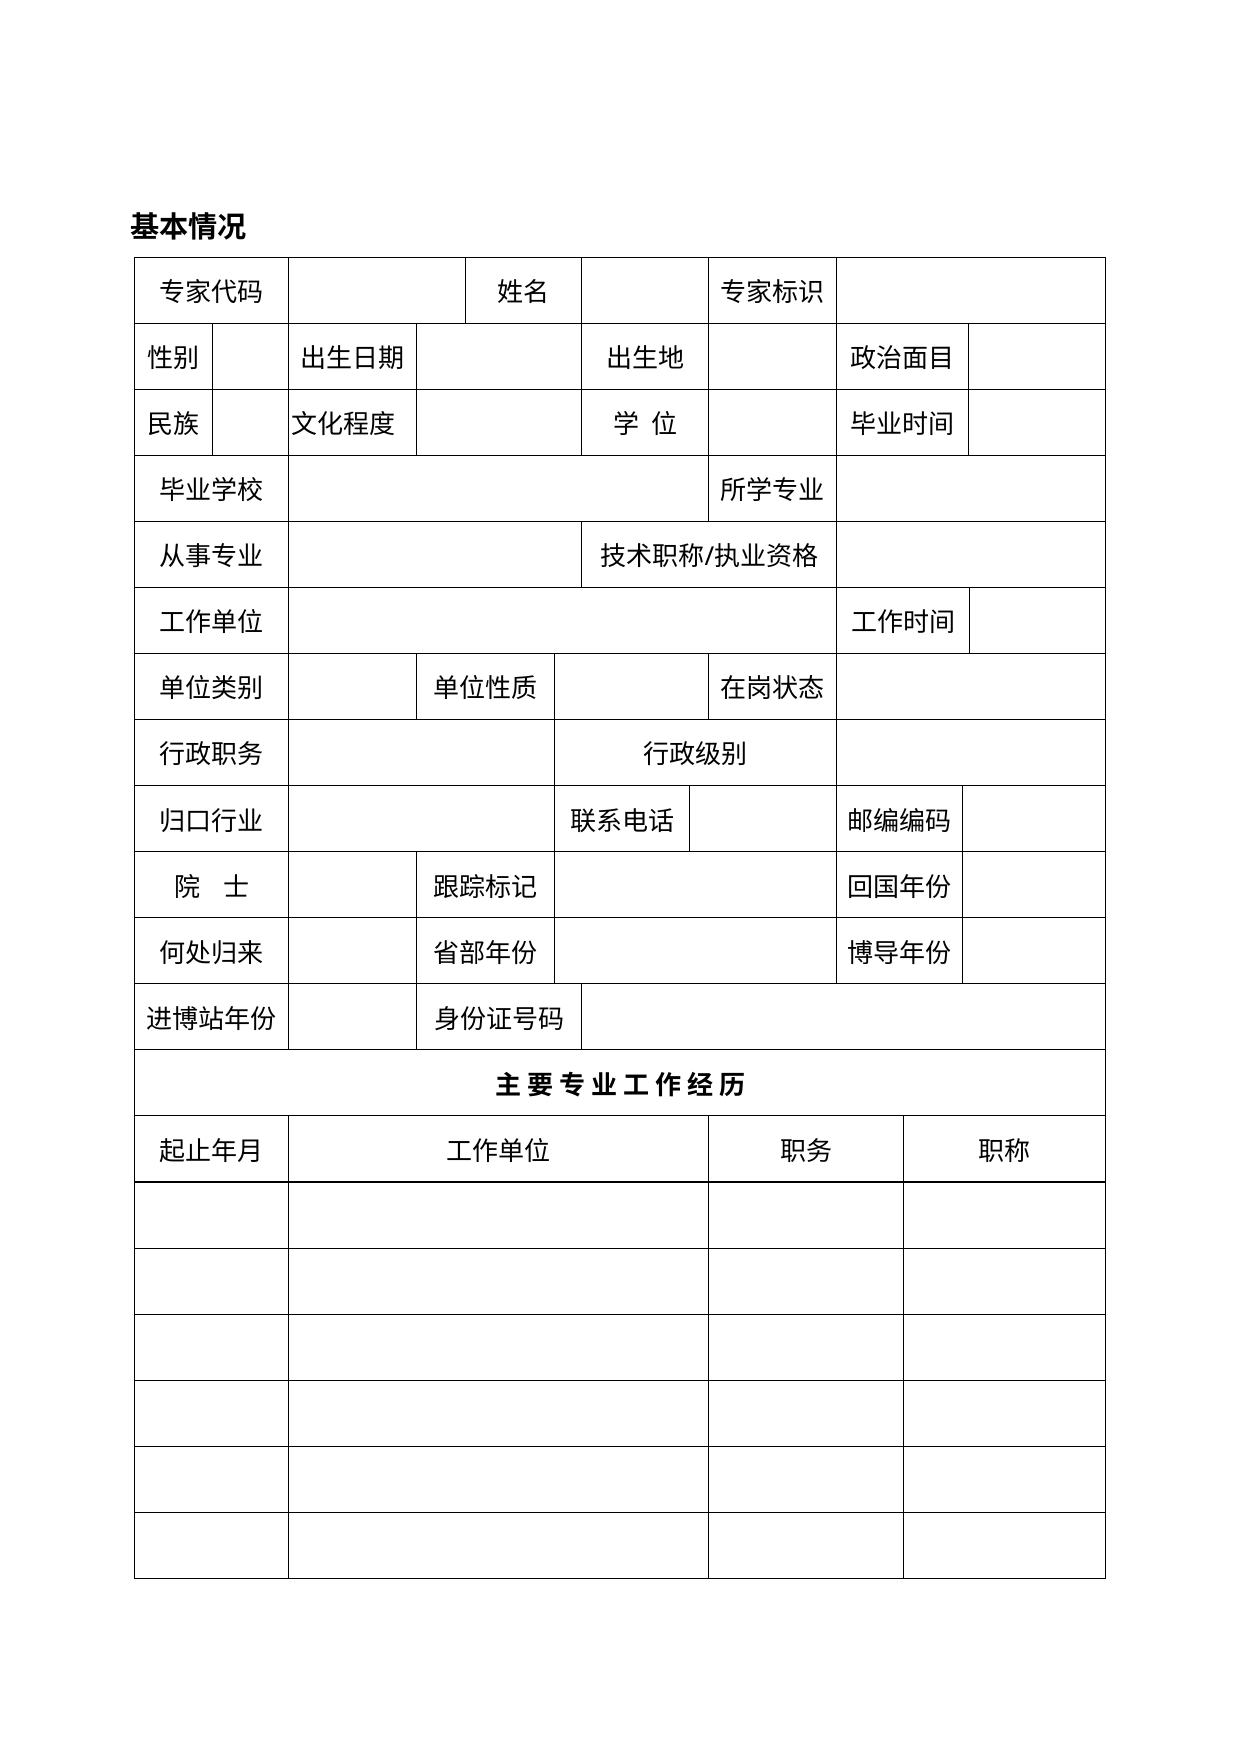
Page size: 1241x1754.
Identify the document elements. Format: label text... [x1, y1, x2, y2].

table_cell 何处归来 [135, 918, 288, 983]
table_cell [289, 918, 416, 983]
table_cell 政治面目 [837, 324, 968, 389]
table_cell 职称 [904, 1116, 1105, 1181]
table_cell [135, 1381, 288, 1446]
table_cell 工作时间 [837, 588, 969, 653]
table_header 专家标识 [709, 258, 836, 323]
table_header [837, 258, 1105, 323]
table_cell 在岗状态 [709, 654, 836, 719]
table_cell [582, 984, 1105, 1049]
table_cell 邮编编码 [837, 786, 962, 851]
table_cell 毕业学校 [135, 456, 288, 521]
table_cell [904, 1315, 1105, 1379]
table_cell 出生地 [582, 324, 708, 389]
table_cell [135, 1249, 288, 1313]
table_cell [289, 984, 416, 1049]
table_cell [709, 1315, 903, 1379]
table_cell 归口行业 [135, 786, 288, 851]
table_cell [289, 1381, 708, 1446]
table_cell [289, 1315, 708, 1379]
table_cell [135, 1513, 288, 1578]
table_cell [690, 786, 836, 851]
table_cell 工作单位 [289, 1116, 708, 1181]
table_cell [555, 654, 708, 719]
table_cell [289, 1447, 708, 1512]
table_cell 进博站年份 [135, 984, 288, 1049]
table_cell 主 要 专 业 工 作 经 历 [135, 1050, 1105, 1115]
table_cell 工作单位 [135, 588, 288, 653]
table_cell [709, 1249, 903, 1313]
table_cell [904, 1513, 1105, 1578]
table_cell 职务 [709, 1116, 903, 1181]
table_cell [904, 1447, 1105, 1512]
text 基本情况 [130, 192, 1110, 257]
table_cell [709, 390, 836, 455]
table_cell [289, 852, 416, 917]
table_cell 回国年份 [837, 852, 962, 917]
table_cell [289, 1249, 708, 1313]
table_cell [289, 720, 554, 785]
table_cell [969, 390, 1105, 455]
table_cell 文化程度 [289, 390, 416, 455]
table_cell 学 位 [582, 390, 708, 455]
table_cell [963, 918, 1105, 983]
table_cell 单位性质 [417, 654, 554, 719]
table_cell 出生日期 [289, 324, 416, 389]
table_cell 跟踪标记 [417, 852, 554, 917]
table_cell [970, 588, 1105, 653]
table_cell 单位类别 [135, 654, 288, 719]
table_header [582, 258, 708, 323]
table_cell [709, 1513, 903, 1578]
table_cell 省部年份 [417, 918, 554, 983]
table_cell 民族 [135, 390, 212, 455]
table_cell [904, 1249, 1105, 1313]
table_cell [417, 324, 581, 389]
table_cell [135, 1183, 288, 1247]
table_cell 院 士 [135, 852, 288, 917]
table_cell [904, 1381, 1105, 1446]
table_cell 从事专业 [135, 522, 288, 587]
table_cell 技术职称/执业资格 [582, 522, 836, 587]
table_header [289, 258, 465, 323]
table_cell [135, 1447, 288, 1512]
table_cell [837, 456, 1105, 521]
table_cell [709, 324, 836, 389]
table_cell [837, 654, 1105, 719]
table_cell 联系电话 [555, 786, 689, 851]
table_cell [709, 1447, 903, 1512]
table_cell [969, 324, 1105, 389]
table_cell [709, 1381, 903, 1446]
table_cell 起止年月 [135, 1116, 288, 1181]
table_cell [837, 522, 1105, 587]
table_cell [963, 786, 1105, 851]
table_cell 身份证号码 [417, 984, 581, 1049]
table_cell [213, 324, 288, 389]
table_cell [555, 918, 836, 983]
table_cell 性别 [135, 324, 212, 389]
table_cell [555, 852, 836, 917]
table_cell [289, 654, 416, 719]
table_cell [289, 1183, 708, 1247]
table_cell [135, 1315, 288, 1379]
table_cell [289, 588, 836, 653]
table_cell [289, 1513, 708, 1578]
table_cell [904, 1183, 1105, 1247]
table_cell 博导年份 [837, 918, 962, 983]
table_cell [289, 522, 581, 587]
table_cell [417, 390, 581, 455]
table_cell [289, 456, 708, 521]
table_cell [289, 786, 554, 851]
table_cell [837, 720, 1105, 785]
table_header 专家代码 [135, 258, 288, 323]
table_header 姓名 [466, 258, 581, 323]
table_cell 毕业时间 [837, 390, 968, 455]
table_cell 行政级别 [555, 720, 836, 785]
table_cell [963, 852, 1105, 917]
table_cell 行政职务 [135, 720, 288, 785]
table_cell [213, 390, 288, 455]
table_cell [709, 1183, 903, 1247]
table_cell 所学专业 [709, 456, 836, 521]
